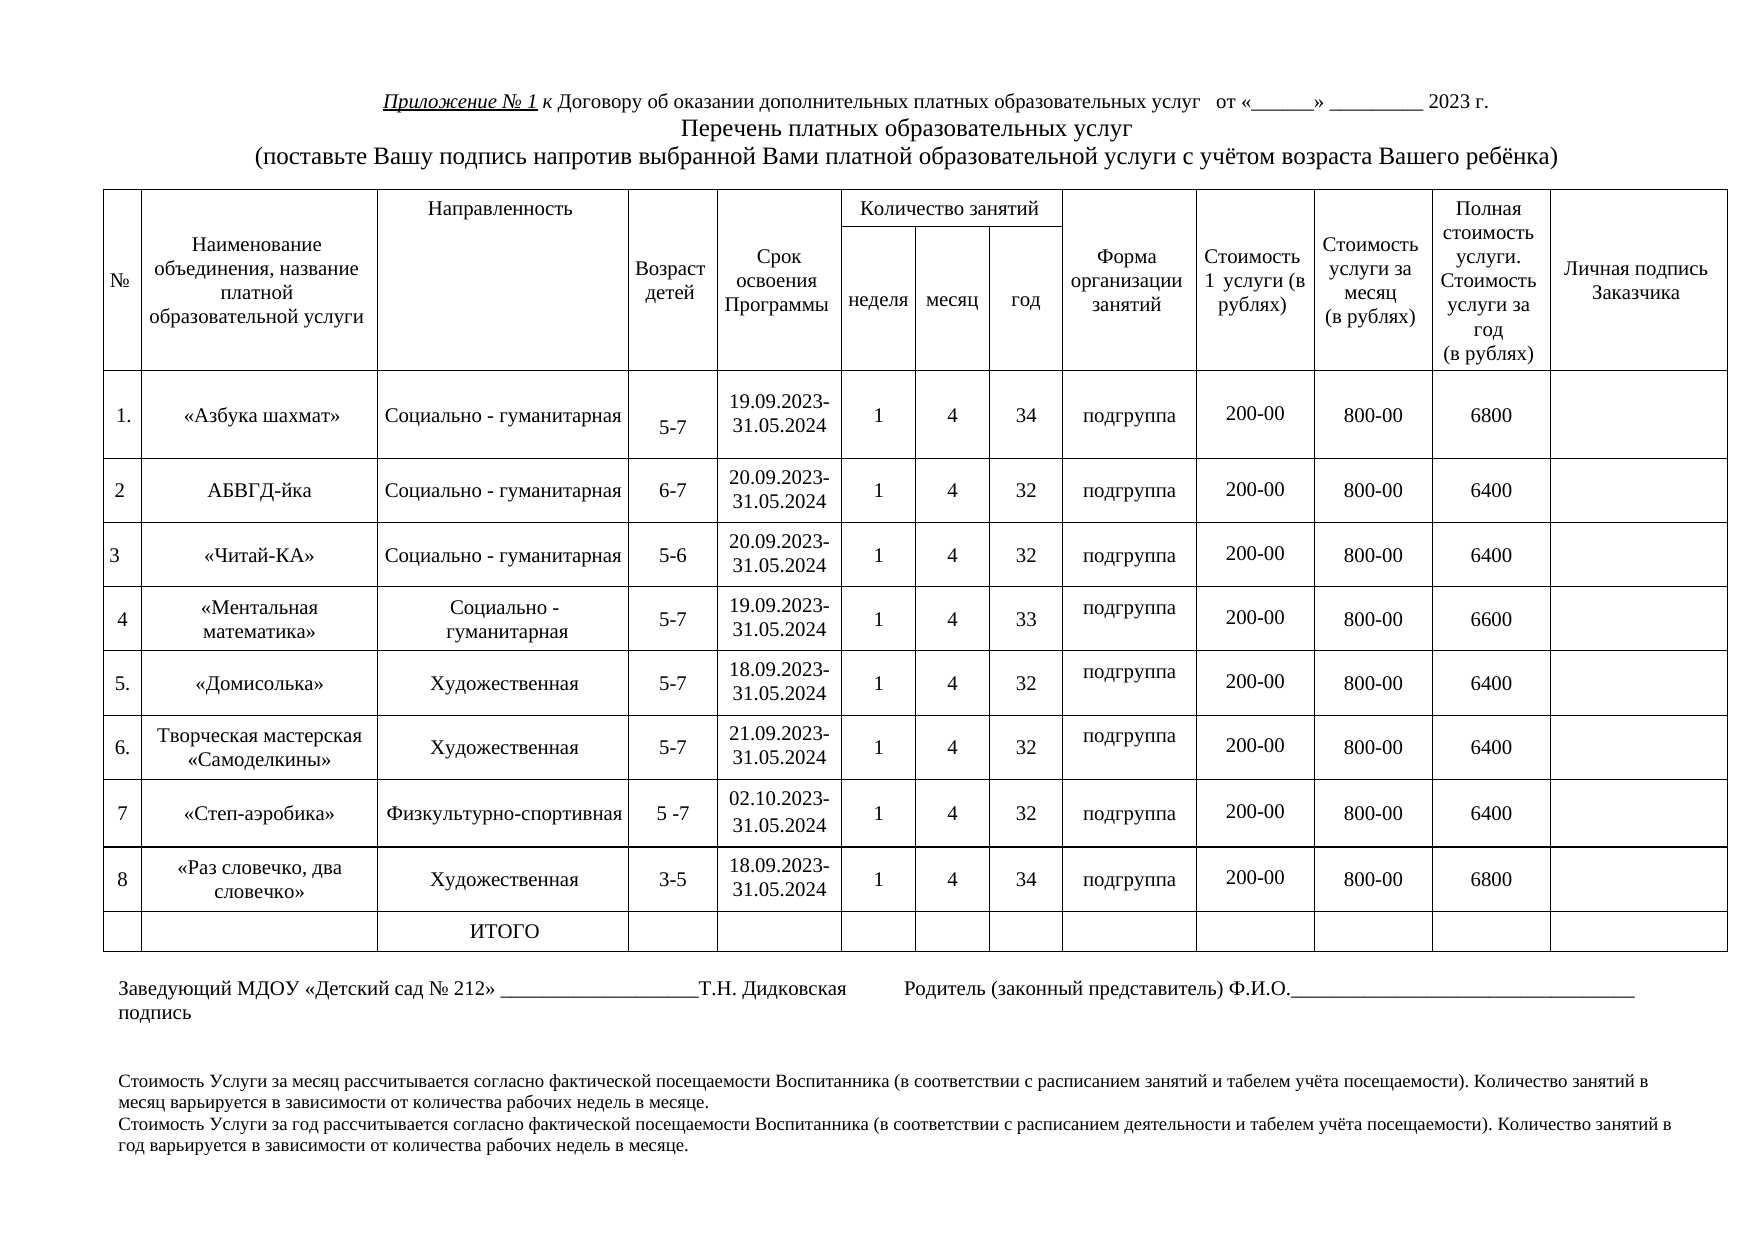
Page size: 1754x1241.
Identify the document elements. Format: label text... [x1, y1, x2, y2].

table_cell год [990, 227, 1062, 370]
table_cell 800-00 [1315, 716, 1432, 779]
table_cell 6. [104, 716, 141, 779]
table_cell 32 [990, 651, 1062, 714]
table_cell 6400 [1433, 716, 1550, 779]
table_cell 32 [990, 780, 1062, 846]
table_cell подгруппа [1063, 780, 1196, 846]
table_cell [990, 912, 1062, 951]
table_cell подгруппа [1063, 587, 1196, 650]
table_cell 1 [842, 651, 915, 714]
table_cell 6800 [1433, 371, 1550, 458]
table_cell 6400 [1433, 459, 1550, 522]
table_cell Художественная [378, 716, 628, 779]
table_cell 1 [842, 587, 915, 650]
table_cell «Раз словечко, два словечко» [142, 848, 377, 911]
table_cell [916, 912, 989, 951]
table_cell [718, 912, 841, 951]
table_cell 200-00 [1197, 587, 1314, 650]
table_cell 6-7 [629, 459, 717, 522]
text Стоимость Услуги за год рассчитывается согласно фактической посещаемости Воспитанника (в соответствии с расписанием деятельности и табелем учёта посещаемости). Количество занятий в год варьируется в зависимости от количества рабочих недель в месяце. [118, 1113, 1695, 1156]
table_cell 32 [990, 716, 1062, 779]
table_header Наименование объединения, название платной образовательной услуги [142, 190, 377, 370]
table_cell 1 [842, 371, 915, 458]
text Заведующий МДОУ «Детский сад № 212» ___________________Т.Н. Дидковская Родитель (законный представитель) Ф.И.О._________________________________ подпись [118, 976, 1695, 1024]
table_cell 1 [842, 523, 915, 586]
table_cell 4 [916, 523, 989, 586]
table_cell [1315, 912, 1432, 951]
table_cell 6800 [1433, 848, 1550, 911]
text Стоимость Услуги за месяц рассчитывается согласно фактической посещаемости Воспитанника (в соответствии с расписанием занятий и табелем учёта посещаемости). Количество занятий в месяц варьируется в зависимости от количества рабочих недель в месяце. [118, 1069, 1695, 1113]
table_cell [1551, 780, 1727, 846]
table_cell 200-00 [1197, 459, 1314, 522]
table_cell 7 [104, 780, 141, 846]
table_cell Творческая мастерская «Самоделкины» [142, 716, 377, 779]
table_cell подгруппа [1063, 371, 1196, 458]
table_cell ИТОГО [378, 912, 628, 951]
table_cell «Домисолька» [142, 651, 377, 714]
table_header Личная подпись Заказчика [1551, 190, 1727, 370]
table_header Форма организации занятий [1063, 190, 1196, 370]
table_cell «Читай-КА» [142, 523, 377, 586]
table_cell 1. [104, 371, 141, 458]
table_header Направленность [378, 190, 628, 370]
table_cell Социально - гуманитарная [378, 459, 628, 522]
table_cell [1551, 912, 1727, 951]
table_cell 5-7 [629, 716, 717, 779]
table_cell 800-00 [1315, 459, 1432, 522]
table_cell [1551, 848, 1727, 911]
table_header Стоимость 1 услуги (в рублях) [1197, 190, 1314, 370]
table_cell неделя [842, 227, 915, 370]
table_cell 4 [916, 371, 989, 458]
table_cell 32 [990, 459, 1062, 522]
table_cell 34 [990, 848, 1062, 911]
table_cell 4 [916, 587, 989, 650]
table_cell 200-00 [1197, 651, 1314, 714]
table_header Полная стоимость услуги. Стоимость услуги за год (в рублях) [1433, 190, 1550, 370]
table_cell [1551, 371, 1727, 458]
table_cell 5 -7 [629, 780, 717, 846]
table_cell 6400 [1433, 780, 1550, 846]
table_cell [1063, 912, 1196, 951]
table_header Стоимость услуги за месяц (в рублях) [1315, 190, 1432, 370]
table_cell 6400 [1433, 651, 1550, 714]
table_cell 4 [916, 780, 989, 846]
table_cell АБВГД-йка [142, 459, 377, 522]
table_cell [842, 912, 915, 951]
table_cell «Степ-аэробика» [142, 780, 377, 846]
table_cell 4 [916, 716, 989, 779]
table_header Возраст детей [629, 190, 717, 370]
table_cell 5. [104, 651, 141, 714]
table_cell 1 [842, 459, 915, 522]
table_cell 5-6 [629, 523, 717, 586]
text Перечень платных образовательных услуг [118, 113, 1695, 141]
table_header Количество занятий [842, 190, 1062, 226]
table_cell 6400 [1433, 523, 1550, 586]
table_cell 200-00 [1197, 848, 1314, 911]
table_cell Социально - гуманитарная [378, 523, 628, 586]
table_cell 02.10.2023-31.05.2024 [718, 780, 841, 846]
table_cell [1197, 912, 1314, 951]
table_cell 18.09.2023- 31.05.2024 [718, 651, 841, 714]
table_cell 32 [990, 523, 1062, 586]
table_cell 2 [104, 459, 141, 522]
table_cell подгруппа [1063, 523, 1196, 586]
table_cell 5-7 [629, 587, 717, 650]
table_cell [142, 912, 377, 951]
table_cell 5-7 [629, 371, 717, 458]
table_cell «Азбука шахмат» [142, 371, 377, 458]
table_cell 4 [916, 651, 989, 714]
table_cell 800-00 [1315, 651, 1432, 714]
table_cell подгруппа [1063, 716, 1196, 779]
table_cell 19.09.2023- 31.05.2024 [718, 587, 841, 650]
table_cell [1551, 716, 1727, 779]
table_header Срок освоения Программы [718, 190, 841, 370]
table_cell 20.09.2023- 31.05.2024 [718, 459, 841, 522]
table_cell 1 [842, 848, 915, 911]
table_cell 33 [990, 587, 1062, 650]
table_cell Социально - гуманитарная [378, 587, 628, 650]
table_cell [1551, 651, 1727, 714]
text Приложение № 1 к Договору об оказании дополнительных платных образовательных услуг от «______» _________ 2023 г. [177, 89, 1695, 113]
table_cell 21.09.2023- 31.05.2024 [718, 716, 841, 779]
table_cell 34 [990, 371, 1062, 458]
table_cell 200-00 [1197, 371, 1314, 458]
table_cell Социально - гуманитарная [378, 371, 628, 458]
table_cell 18.09.2023- 31.05.2024 [718, 848, 841, 911]
table_cell [1551, 587, 1727, 650]
table_cell 1 [842, 780, 915, 846]
table_cell [104, 912, 141, 951]
table_cell 4 [916, 459, 989, 522]
table_cell 800-00 [1315, 780, 1432, 846]
table_cell 5-7 [629, 651, 717, 714]
table_cell 800-00 [1315, 371, 1432, 458]
table_cell подгруппа [1063, 651, 1196, 714]
table_cell 8 [104, 848, 141, 911]
table_cell [1433, 912, 1550, 951]
table_cell месяц [916, 227, 989, 370]
table_cell 3-5 [629, 848, 717, 911]
table_cell [1551, 459, 1727, 522]
table_cell 6600 [1433, 587, 1550, 650]
table_cell 3 [104, 523, 141, 586]
table_cell 4 [916, 848, 989, 911]
table_cell 200-00 [1197, 523, 1314, 586]
table_cell 800-00 [1315, 523, 1432, 586]
table_cell 4 [104, 587, 141, 650]
table_cell [1551, 523, 1727, 586]
text (поставьте Вашу подпись напротив выбранной Вами платной образовательной услуги с учётом возраста Вашего ребёнка) [118, 141, 1695, 170]
table_cell подгруппа [1063, 848, 1196, 911]
table_cell 19.09.2023- 31.05.2024 [718, 371, 841, 458]
table_cell 1 [842, 716, 915, 779]
table_cell 200-00 [1197, 780, 1314, 846]
table_cell 800-00 [1315, 587, 1432, 650]
table_header № [104, 190, 141, 370]
table_cell Физкультурно-спортивная [378, 780, 628, 846]
table_cell 20.09.2023- 31.05.2024 [718, 523, 841, 586]
table_cell 800-00 [1315, 848, 1432, 911]
table_cell подгруппа [1063, 459, 1196, 522]
table_cell 200-00 [1197, 716, 1314, 779]
table_cell Художественная [378, 651, 628, 714]
table_cell [629, 912, 717, 951]
table_cell «Ментальная математика» [142, 587, 377, 650]
table_cell Художественная [378, 848, 628, 911]
